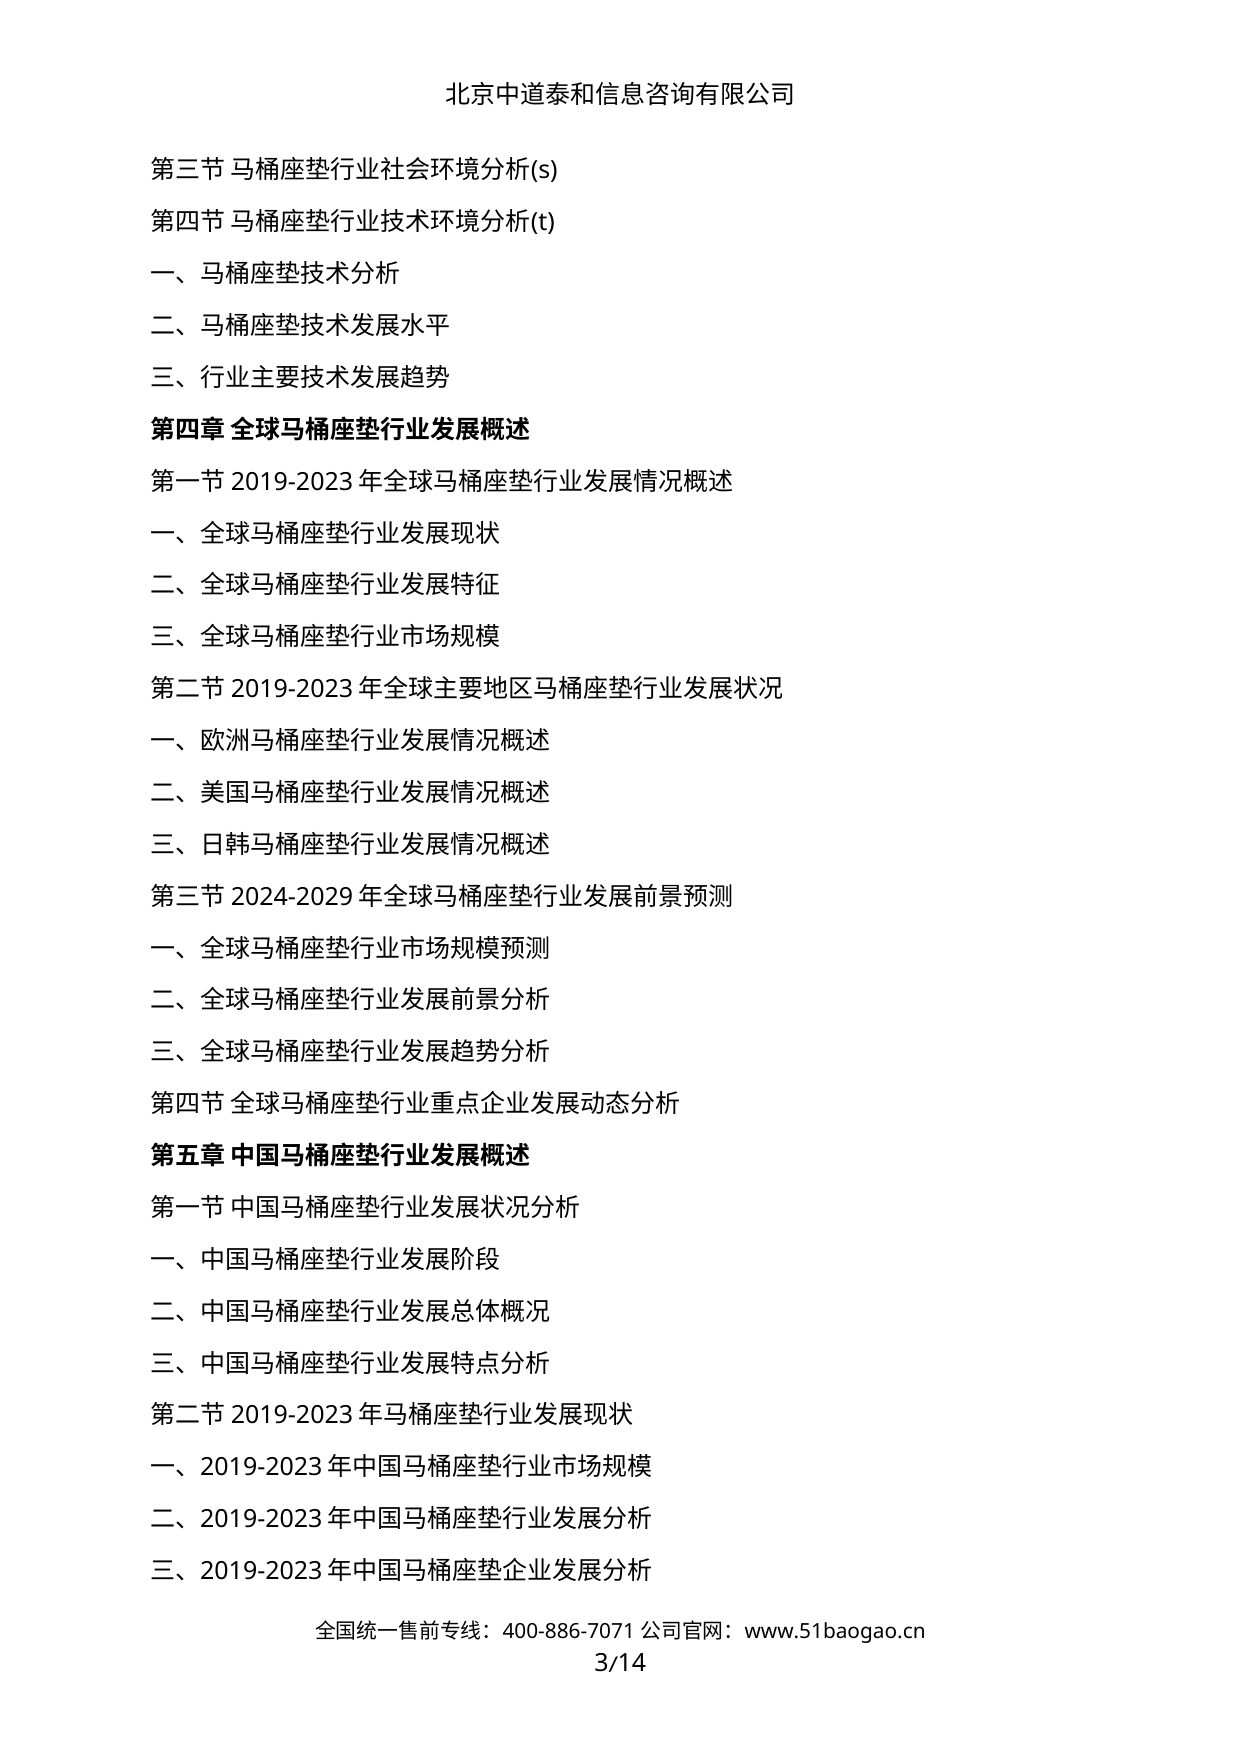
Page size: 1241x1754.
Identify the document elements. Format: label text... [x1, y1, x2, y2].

text 二、2019-2023年中国马桶座垫行业发展分析 [150, 1499, 1090, 1535]
text 三、日韩马桶座垫行业发展情况概述 [150, 824, 1090, 861]
text 第一节 2019-2023年全球马桶座垫行业发展情况概述 [150, 461, 1090, 497]
text 三、2019-2023年中国马桶座垫企业发展分析 [150, 1551, 1090, 1587]
text 一、全球马桶座垫行业市场规模预测 [150, 928, 1090, 964]
text 一、2019-2023年中国马桶座垫行业市场规模 [150, 1447, 1090, 1483]
text 第四章 全球马桶座垫行业发展概述 [150, 409, 1090, 446]
text 三、中国马桶座垫行业发展特点分析 [150, 1343, 1090, 1379]
text 第一节 中国马桶座垫行业发展状况分析 [150, 1187, 1090, 1224]
text 二、马桶座垫技术发展水平 [150, 306, 1090, 342]
text 一、中国马桶座垫行业发展阶段 [150, 1239, 1090, 1276]
text 一、全球马桶座垫行业发展现状 [150, 513, 1090, 549]
text 第四节 马桶座垫行业技术环境分析(t) [150, 202, 1090, 238]
text 一、马桶座垫技术分析 [150, 254, 1090, 290]
text 三、行业主要技术发展趋势 [150, 357, 1090, 394]
text 二、全球马桶座垫行业发展前景分析 [150, 980, 1090, 1016]
text 二、中国马桶座垫行业发展总体概况 [150, 1291, 1090, 1327]
text 三、全球马桶座垫行业发展趋势分析 [150, 1032, 1090, 1068]
text 二、全球马桶座垫行业发展特征 [150, 565, 1090, 601]
text 第三节 2024-2029年全球马桶座垫行业发展前景预测 [150, 876, 1090, 912]
text 第二节 2019-2023年马桶座垫行业发展现状 [150, 1395, 1090, 1431]
text 第四节 全球马桶座垫行业重点企业发展动态分析 [150, 1084, 1090, 1120]
text 三、全球马桶座垫行业市场规模 [150, 617, 1090, 653]
text 二、美国马桶座垫行业发展情况概述 [150, 772, 1090, 809]
text 第三节 马桶座垫行业社会环境分析(s) [150, 150, 1090, 186]
text 一、欧洲马桶座垫行业发展情况概述 [150, 721, 1090, 757]
text 第二节 2019-2023年全球主要地区马桶座垫行业发展状况 [150, 669, 1090, 705]
text 第五章 中国马桶座垫行业发展概述 [150, 1136, 1090, 1172]
